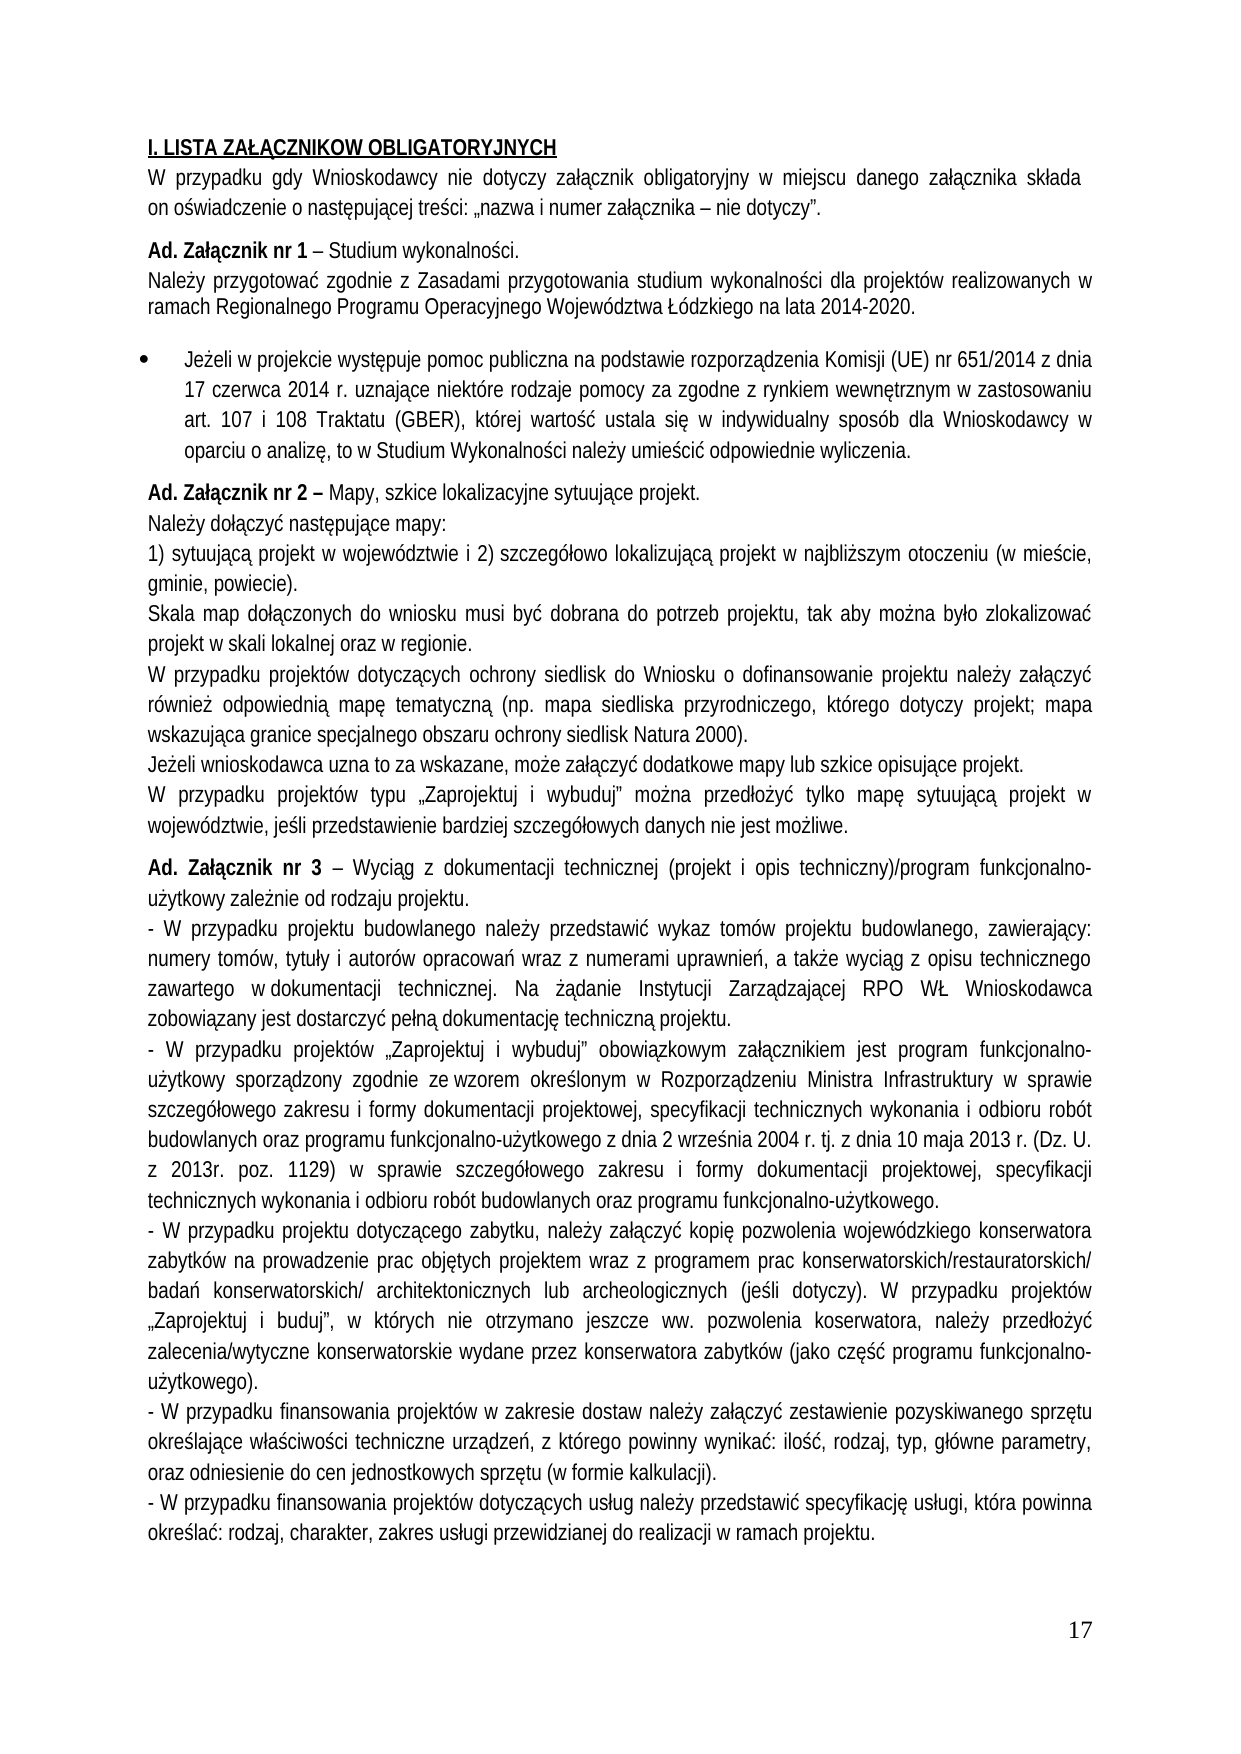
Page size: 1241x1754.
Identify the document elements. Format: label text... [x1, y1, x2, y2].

text - W przypadku finansowania projektów dotyczących usług należy przedstawić specyfikację usługi, która powinna określać: rodzaj, charakter, zakres usługi przewidzianej do realizacji w ramach projektu. [148, 1489, 1092, 1545]
text 1) sytuującą projekt w województwie i 2) szczegółowo lokalizującą projekt w najbliższym otoczeniu (w mieście, gminie, powiecie). [148, 540, 1092, 596]
text Skala map dołączonych do wniosku musi być dobrana do potrzeb projektu, tak aby można było zlokalizować projekt w skali lokalnej oraz w regionie. [148, 600, 1092, 657]
text I. LISTA ZAŁĄCZNIKOW OBLIGATORYJNYCH [148, 134, 1092, 160]
text Ad. Załącznik nr 1 – Studium wykonalności. [148, 237, 1092, 263]
text Ad. Załącznik nr 2 – Mapy, szkice lokalizacyjne sytuujące projekt. [148, 479, 1092, 506]
text - W przypadku projektu budowlanego należy przedstawić wykaz tomów projektu budowlanego, zawierający: numery tomów, tytuły i autorów opracowań wraz z numerami uprawnień, a także wyciąg z opisu technicznego zawartego w dokumentacji technicznej. Na żądanie Instytucji Zarządzającej RPO WŁ Wnioskodawca zobowiązany jest dostarczyć pełną dokumentację techniczną projektu. [148, 915, 1092, 1032]
text - W przypadku projektów „Zaprojektuj i wybuduj” obowiązkowym załącznikiem jest program funkcjonalno-użytkowy sporządzony zgodnie ze wzorem określonym w Rozporządzeniu Ministra Infrastruktury w sprawie szczegółowego zakresu i formy dokumentacji projektowej, specyfikacji technicznych wykonania i odbioru robót budowlanych oraz programu funkcjonalno-użytkowego z dnia 2 września 2004 r. tj. z dnia 10 maja 2013 r. (Dz. U. z 2013r. poz. 1129) w sprawie szczegółowego zakresu i formy dokumentacji projektowej, specyfikacji technicznych wykonania i odbioru robót budowlanych oraz programu funkcjonalno-użytkowego. [148, 1036, 1092, 1213]
text - W przypadku projektu dotyczącego zabytku, należy załączyć kopię pozwolenia wojewódzkiego konserwatora zabytków na prowadzenie prac objętych projektem wraz z programem prac konserwatorskich/restauratorskich/ badań konserwatorskich/ architektonicznych lub archeologicznych (jeśli dotyczy). W przypadku projektów „Zaprojektuj i buduj”, w których nie otrzymano jeszcze ww. pozwolenia koserwatora, należy przedłożyć zalecenia/wytyczne konserwatorskie wydane przez konserwatora zabytków (jako część programu funkcjonalno-użytkowego). [148, 1217, 1092, 1394]
text - W przypadku finansowania projektów w zakresie dostaw należy załączyć zestawienie pozyskiwanego sprzętu określające właściwości techniczne urządzeń, z którego powinny wynikać: ilość, rodzaj, typ, główne parametry, oraz odniesienie do cen jednostkowych sprzętu (w formie kalkulacji). [148, 1398, 1092, 1485]
text Należy przygotować zgodnie z Zasadami przygotowania studium wykonalności dla projektów realizowanych w ramach Regionalnego Programu Operacyjnego Województwa Łódzkiego na lata 2014-2020. [148, 267, 1092, 320]
text Należy dołączyć następujące mapy: [148, 509, 1092, 536]
text W przypadku projektów typu „Zaprojektuj i wybuduj” można przedłożyć tylko mapę sytuującą projekt w województwie, jeśli przedstawienie bardziej szczegółowych danych nie jest możliwe. [148, 781, 1092, 838]
text W przypadku projektów dotyczących ochrony siedlisk do Wniosku o dofinansowanie projektu należy załączyć również odpowiednią mapę tematyczną (np. mapa siedliska przyrodniczego, którego dotyczy projekt; mapa wskazująca granice specjalnego obszaru ochrony siedlisk Natura 2000). [148, 661, 1092, 747]
text W przypadku gdy Wnioskodawcy nie dotyczy załącznik obligatoryjny w miejscu danego załącznika składa on oświadczenie o następującej treści: „nazwa i numer załącznika – nie dotyczy”. [148, 164, 1092, 220]
text Ad. Załącznik nr 3 – Wyciąg z dokumentacji technicznej (projekt i opis techniczny)/program funkcjonalno-użytkowy zależnie od rodzaju projektu. [148, 854, 1092, 911]
text Jeżeli wnioskodawca uzna to za wskazane, może załączyć dodatkowe mapy lub szkice opisujące projekt. [148, 751, 1092, 778]
list Jeżeli w projekcie występuje pomoc publiczna na podstawie rozporządzenia Komisji (UE) nr 651/2014 z dnia 17 czerwca 2014 r. uznające niektóre rodzaje pomocy za zgodne z rynkiem wewnętrznym w zastosowaniu art. 107 i 108 Traktatu (GBER), której wartość ustala się w indywidualny sposób dla Wnioskodawcy w oparciu o analizę, to w Studium Wykonalności należy umieścić odpowiednie wyliczenia. [140, 346, 1092, 463]
